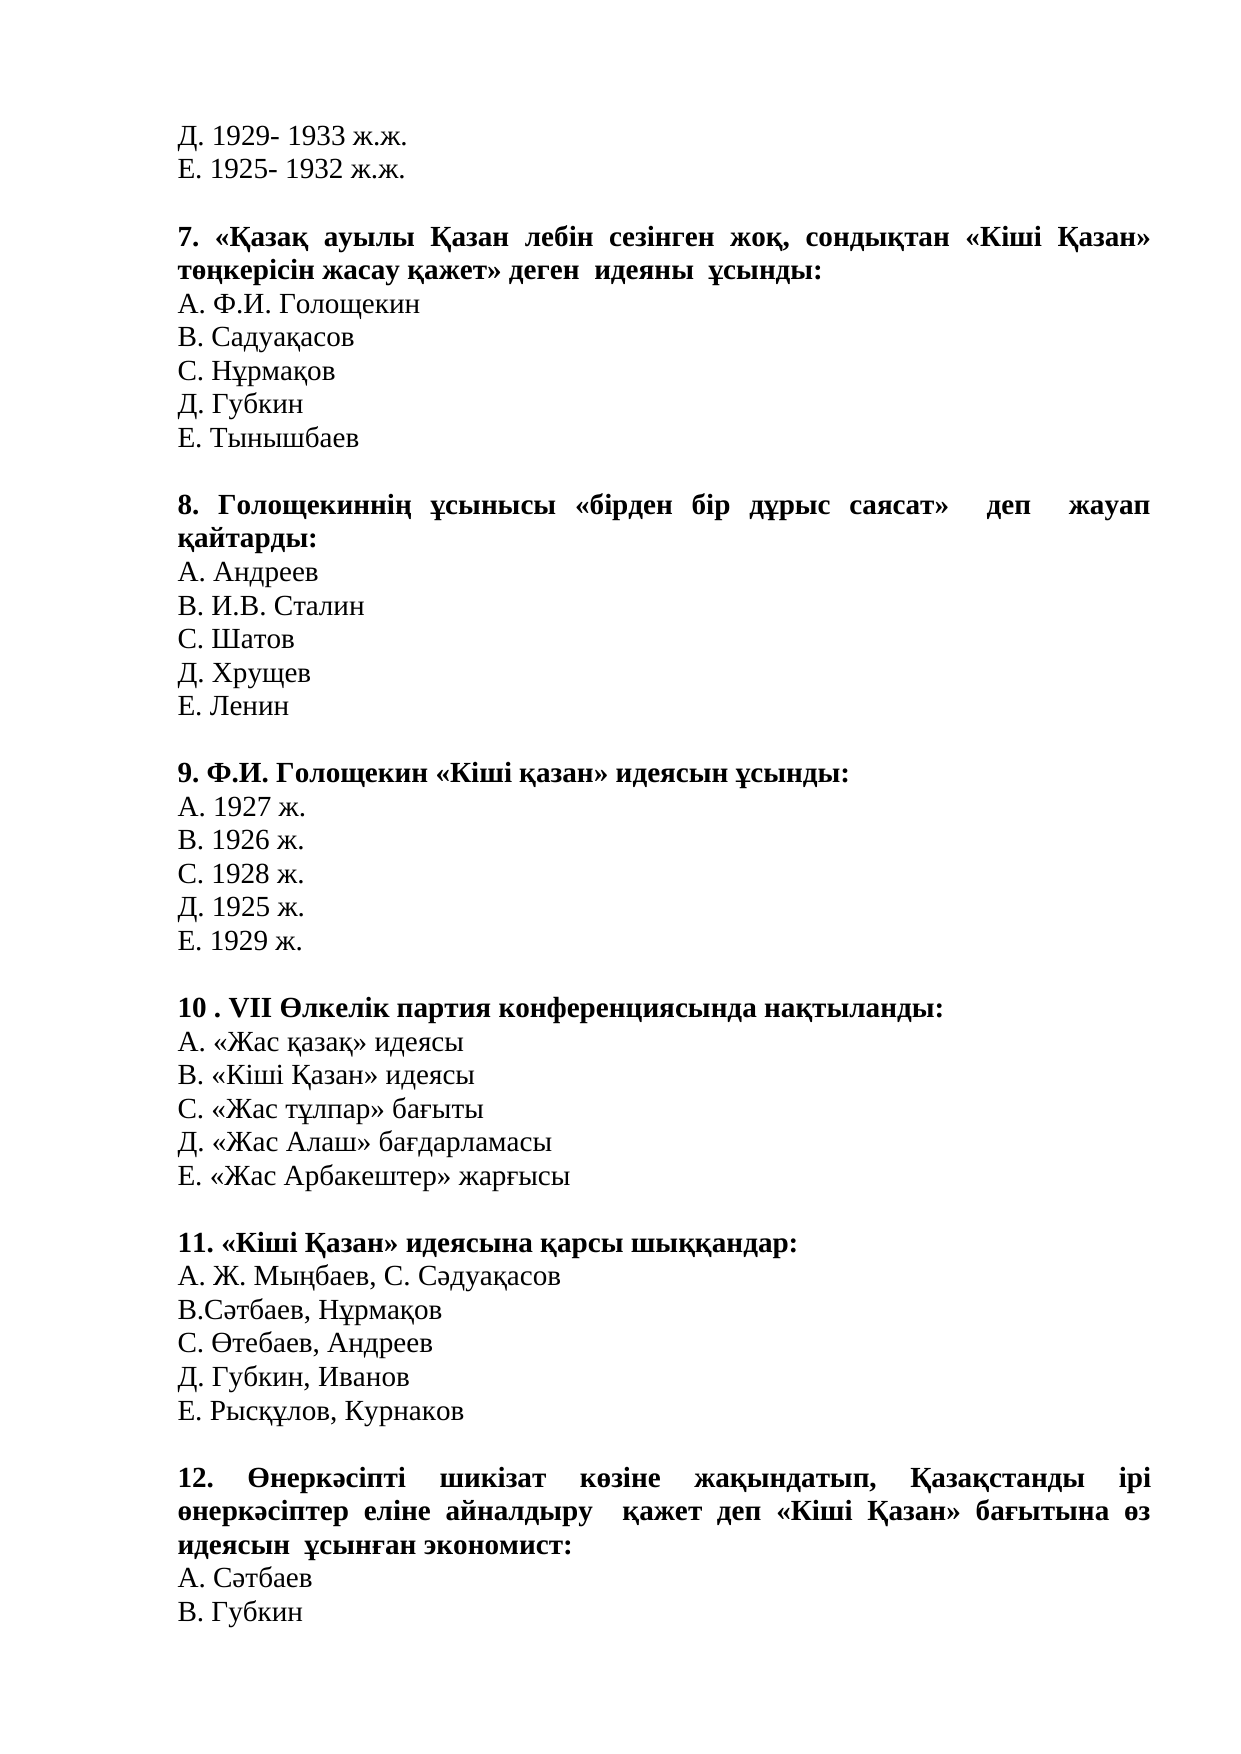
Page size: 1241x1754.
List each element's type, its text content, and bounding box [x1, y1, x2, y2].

list A. Ж. Мыңбаев, С. Сәдуақасов [177, 1258, 1152, 1292]
list B.Сәтбаев, Нұрмақов [177, 1292, 1152, 1326]
list A. Ф.И. Голощекин [177, 286, 1152, 319]
list 11. «Кіші Қазан» идеясына қарсы шыққандар: [177, 1225, 1152, 1258]
list Е. Тынышбаев [177, 420, 1152, 453]
list С. «Жас тұлпар» бағыты [177, 1091, 1152, 1124]
list 10 . VII Өлкелік партия конференциясында нақтыланды: [177, 990, 1152, 1024]
list Е. Рысқұлов, Курнаков [177, 1393, 1152, 1426]
list B. 1926 ж. [177, 822, 1152, 856]
list Д. Хрущев [177, 655, 1152, 688]
list Е. Ленин [177, 688, 1152, 722]
list Д. 1929- 1933 ж.ж. [177, 118, 1152, 152]
list A. Сәтбаев [177, 1560, 1152, 1594]
list A. «Жас қазақ» идеясы [177, 1024, 1152, 1057]
list Д. Губкин [177, 386, 1152, 420]
list 7. «Қазақ ауылы Қазан лебін сезінген жоқ, сондықтан «Кіші Қазан» төңкерісін жасау қажет» деген идеяны ұсынды: [177, 219, 1152, 286]
list Д. «Жас Алаш» бағдарламасы [177, 1124, 1152, 1158]
list A. 1927 ж. [177, 789, 1152, 822]
list Д. 1925 ж. [177, 889, 1152, 923]
list Д. Губкин, Иванов [177, 1359, 1152, 1393]
list 12. Өнеркәсіпті шикізат көзіне жақындатып, Қазақстанды ірі өнеркәсіптер еліне айналдыру қажет деп «Кіші Қазан» бағытына өз идеясын ұсынған экономист: [177, 1460, 1152, 1560]
list B. «Кіші Қазан» идеясы [177, 1057, 1152, 1091]
list B. Садуақасов [177, 319, 1152, 353]
list С. Шатов [177, 621, 1152, 655]
list С. Өтебаев, Андреев [177, 1326, 1152, 1359]
list Е. 1925- 1932 ж.ж. [177, 152, 1152, 185]
list С. Нұрмақов [177, 353, 1152, 386]
list 8. Голощекиннің ұсынысы «бірден бір дұрыс саясат» деп жауап қайтарды: [177, 487, 1152, 554]
list B. И.В. Сталин [177, 588, 1152, 621]
list Е. 1929 ж. [177, 923, 1152, 957]
list Е. «Жас Арбакештер» жарғысы [177, 1158, 1152, 1191]
list С. 1928 ж. [177, 856, 1152, 889]
list A. Андреев [177, 554, 1152, 588]
list B. Губкин [177, 1594, 1152, 1627]
list 9. Ф.И. Голощекин «Кіші қазан» идеясын ұсынды: [177, 755, 1152, 789]
